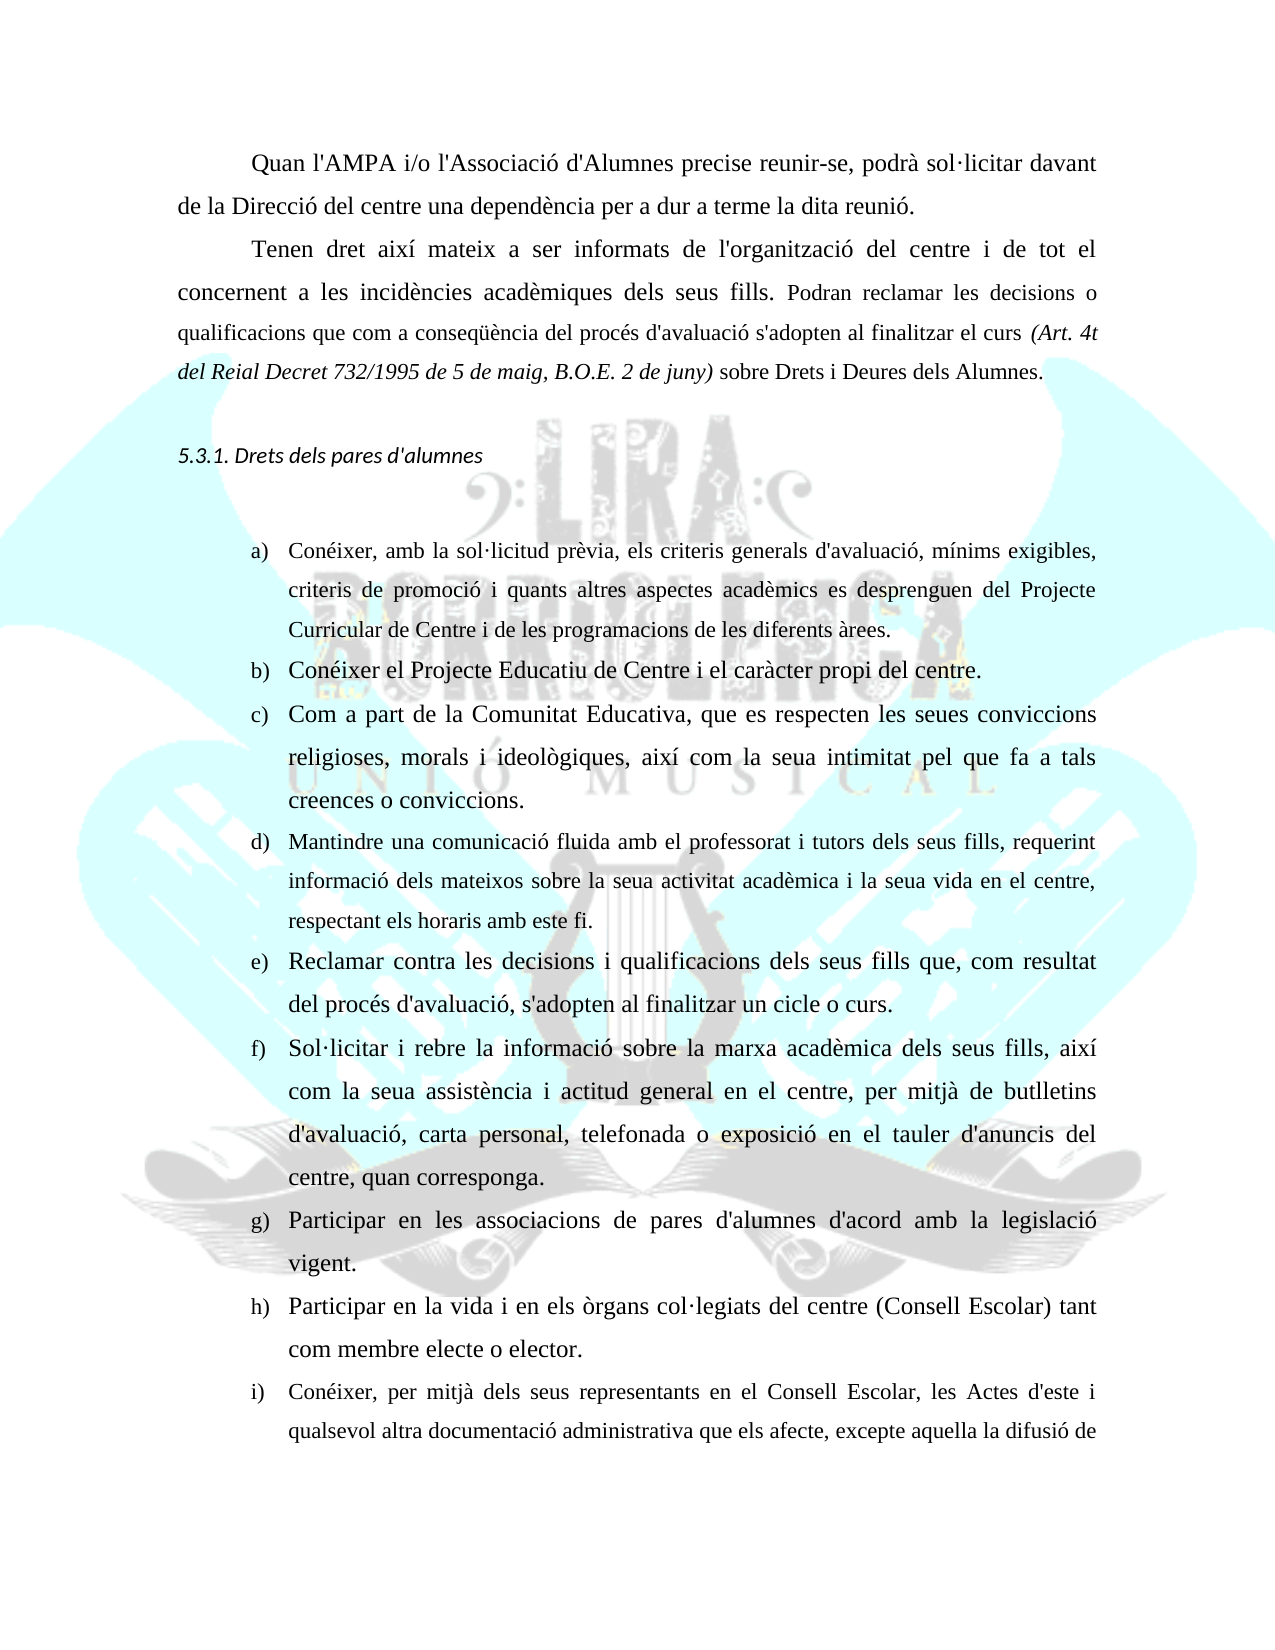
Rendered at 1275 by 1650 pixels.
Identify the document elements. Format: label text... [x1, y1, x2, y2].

list Reclamar contra les decisions i qualificacions dels seus fills que, com resultat del procés d'avaluació, s'adopten al finalitzar un cicle o curs. [251, 946, 1098, 1018]
list Participar en la vida i en els òrgans col·legiats del centre (Consell Escolar) tant com membre electe o elector. [251, 1291, 1098, 1363]
list Conéixer, amb la sol·licitud prèvia, els criteris generals d'avaluació, mínims exigibles, criteris de promoció i quants altres aspectes acadèmics es desprenguen del Projecte Curricular de Centre i de les programacions de les diferents àrees. [251, 537, 1098, 642]
text Quan l'AMPA i/o l'Associació d'Alumnes precise reunir-se, podrà sol·licitar davant de la Direcció del centre una dependència per a dur a terme la dita reunió. [177, 148, 1098, 219]
list Mantindre una comunicació fluida amb el professorat i tutors dels seus fills, requerint informació dels mateixos sobre la seua activitat acadèmica i la seua vida en el centre, respectant els horaris amb este fi. [251, 828, 1098, 933]
text 5.3.1. Drets dels pares d'alumnes [177, 441, 1098, 469]
list Sol·licitar i rebre la informació sobre la marxa acadèmica dels seus fills, així com la seua assistència i actitud general en el centre, per mitjà de butlletins d'avaluació, carta personal, telefonada o exposició en el tauler d'anuncis del centre, quan corresponga. [251, 1033, 1098, 1191]
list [251, 1378, 1098, 1443]
list Participar en les associacions de pares d'alumnes d'acord amb la legislació vigent. [251, 1205, 1098, 1277]
list Com a part de la Comunitat Educativa, que es respecten les seues conviccions religioses, morals i ideològiques, així com la seua intimitat pel que fa a tals creences o conviccions. [251, 699, 1098, 814]
list Conéixer el Projecte Educatiu de Centre i el caràcter propi del centre. [251, 656, 1098, 684]
text Tenen dret així mateix a ser informats de l'organització del centre i de tot el concernent a les incidències acadèmiques dels seus fills. Podran reclamar les decisions o qualificacions que com a conseqüència del procés d'avaluació s'adopten al finalitzar el curs (Art. 4t del Reial Decret 732/1995 de 5 de maig, B.O.E. 2 de juny) sobre Drets i Deures dels Alumnes. [177, 234, 1098, 385]
